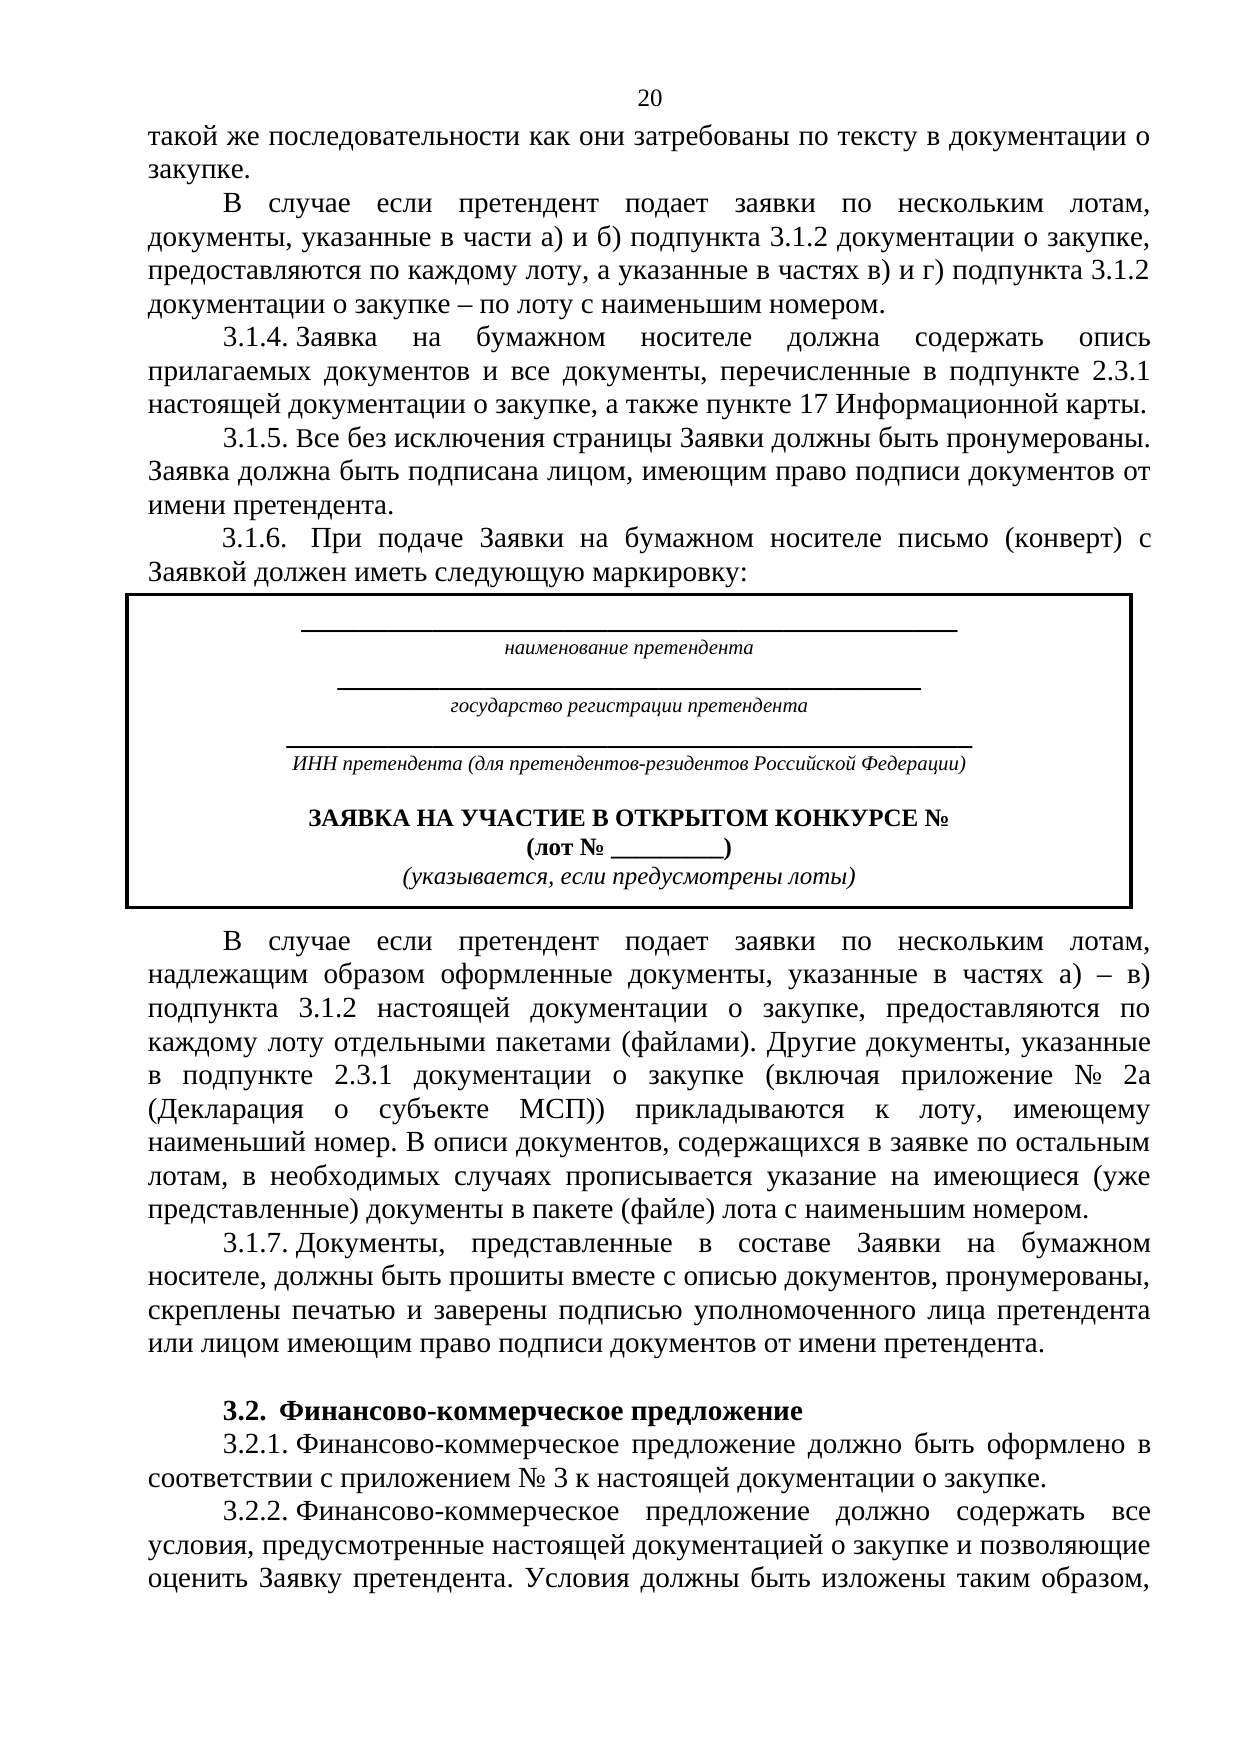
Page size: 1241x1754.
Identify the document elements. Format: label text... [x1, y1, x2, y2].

list Финансово-коммерческое предложение должно быть оформлено в соответствии с приложением № 3 к настоящей документации о закупке. [148, 1426, 1152, 1493]
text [148, 118, 1152, 185]
list Заявка на бумажном носителе должна содержать опись прилагаемых документов и все документы, перечисленные в подпункте 2.3.1 настоящей документации о закупке, а также пункте 17 Информационной карты. [148, 319, 1152, 420]
text В случае если претендент подает заявки по нескольким лотам, надлежащим образом оформленные документы, указанные в частях а) – в) подпункта 3.1.2 настоящей документации о закупке, предоставляются по каждому лоту отдельными пакетами (файлами). Другие документы, указанные в подпункте 2.3.1 документации о закупке (включая приложение № 2а (Декларация о субъекте МСП)) прикладываются к лоту, имеющему наименьший номер. В описи документов, содержащихся в заявке по остальным лотам, в необходимых случаях прописывается указание на имеющиеся (уже представленные) документы в пакете (файле) лота с наименьшим номером. [148, 588, 1152, 1225]
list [148, 1493, 1152, 1594]
subtitle Финансово-коммерческое предложение [148, 1393, 1152, 1426]
list Документы, представленные в составе Заявки на бумажном носителе, должны быть прошиты вместе с описью документов, пронумерованы, скреплены печатью и заверены подписью уполномоченного лица претендента или лицом имеющим право подписи документов от имени претендента. [148, 1225, 1152, 1359]
list При подаче Заявки на бумажном носителе письмо (конверт) с Заявкой должен иметь следующую маркировку: [148, 521, 1152, 588]
text В случае если претендент подает заявки по нескольким лотам, документы, указанные в части а) и б) подпункта 3.1.2 документации о закупке, предоставляются по каждому лоту, а указанные в частях в) и г) подпункта 3.1.2 документации о закупке – по лоту с наименьшим номером. [148, 185, 1152, 319]
list Все без исключения страницы Заявки должны быть пронумерованы. Заявка должна быть подписана лицом, имеющим право подписи документов от имени претендента. [148, 420, 1152, 521]
